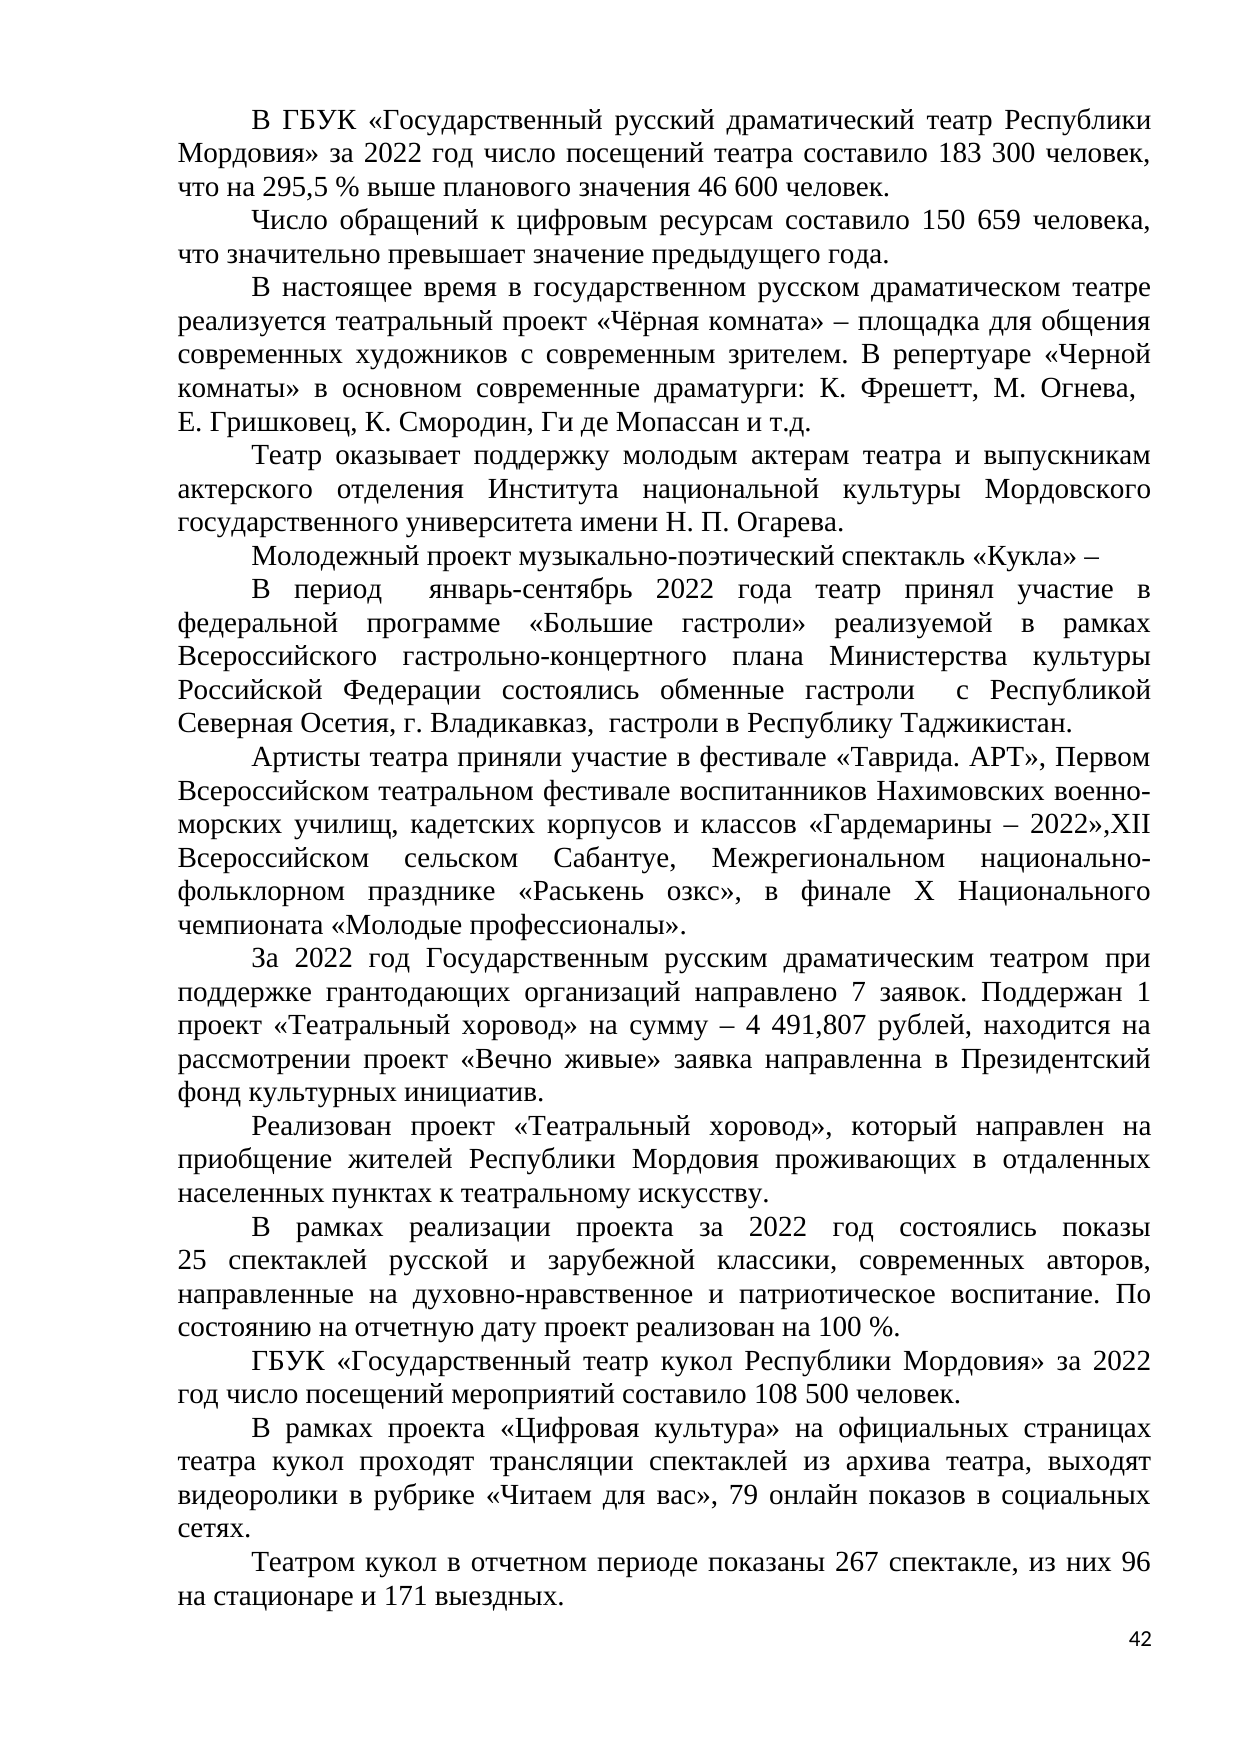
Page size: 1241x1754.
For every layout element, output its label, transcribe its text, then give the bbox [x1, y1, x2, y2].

text Число обращений к цифровым ресурсам составило 150 659 человека, что значительно превышает значение предыдущего года. [177, 202, 1152, 269]
text За 2022 год Государственным русским драматическим театром при поддержке грантодающих организаций направлено 7 заявок. Поддержан 1 проект «Театральный хоровод» на сумму – 4 491,807 рублей, находится на рассмотрении проект «Вечно живые» заявка направленна в Президентский фонд культурных инициатив. [177, 940, 1152, 1108]
text В ГБУК «Государственный русский драматический театр Республики Мордовия» за 2022 год число посещений театра составило 183 300 человек, что на 295,5 % выше планового значения 46 600 человек. [177, 102, 1152, 202]
text Театром кукол в отчетном периоде показаны 267 спектакле, из них 96 на стационаре и 171 выездных. [177, 1544, 1152, 1611]
text Реализован проект «Театральный хоровод», который направлен на приобщение жителей Республики Мордовия проживающих в отдаленных населенных пунктах к театральному искусству. [177, 1108, 1152, 1209]
text В рамках проекта «Цифровая культура» на официальных страницах театра кукол проходят трансляции спектаклей из архива театра, выходят видеоролики в рубрике «Читаем для вас», 79 онлайн показов в социальных сетях. [177, 1410, 1152, 1544]
text Артисты театра приняли участие в фестивале «Таврида. АРТ», Первом Всероссийском театральном фестивале воспитанников Нахимовских военно-морских училищ, кадетских корпусов и классов «Гардемарины – 2022»,XII Всероссийском сельском Сабантуе, Межрегиональном национально-фольклорном празднике «Раськень озкс», в финале X Национального чемпионата «Молодые профессионалы». [177, 739, 1152, 940]
text В рамках реализации проекта за 2022 год состоялись показы 25 спектаклей русской и зарубежной классики, современных авторов, направленные на духовно-нравственное и патриотическое воспитание. По состоянию на отчетную дату проект реализован на 100 %. [177, 1209, 1152, 1343]
text В настоящее время в государственном русском драматическом театре реализуется театральный проект «Чёрная комната» – площадка для общения современных художников с современным зрителем. В репертуаре «Черной комнаты» в основном современные драматурги: К. Фрешетт, М. Огнева, Е. Гришковец, К. Смородин, Ги де Мопассан и т.д. [177, 269, 1152, 437]
text Молодежный проект музыкально-поэтический спектакль «Кукла» – [177, 538, 1152, 571]
text В период январь-сентябрь 2022 года театр принял участие в федеральной программе «Большие гастроли» реализуемой в рамках Всероссийского гастрольно-концертного плана Министерства культуры Российской Федерации состоялись обменные гастроли с Республикой Северная Осетия, г. Владикавказ, гастроли в Республику Таджикистан. [177, 571, 1152, 739]
text Театр оказывает поддержку молодым актерам театра и выпускникам актерского отделения Института национальной культуры Мордовского государственного университета имени Н. П. Огарева. [177, 437, 1152, 538]
text ГБУК «Государственный театр кукол Республики Мордовия» за 2022 год число посещений мероприятий составило 108 500 человек. [177, 1343, 1152, 1410]
